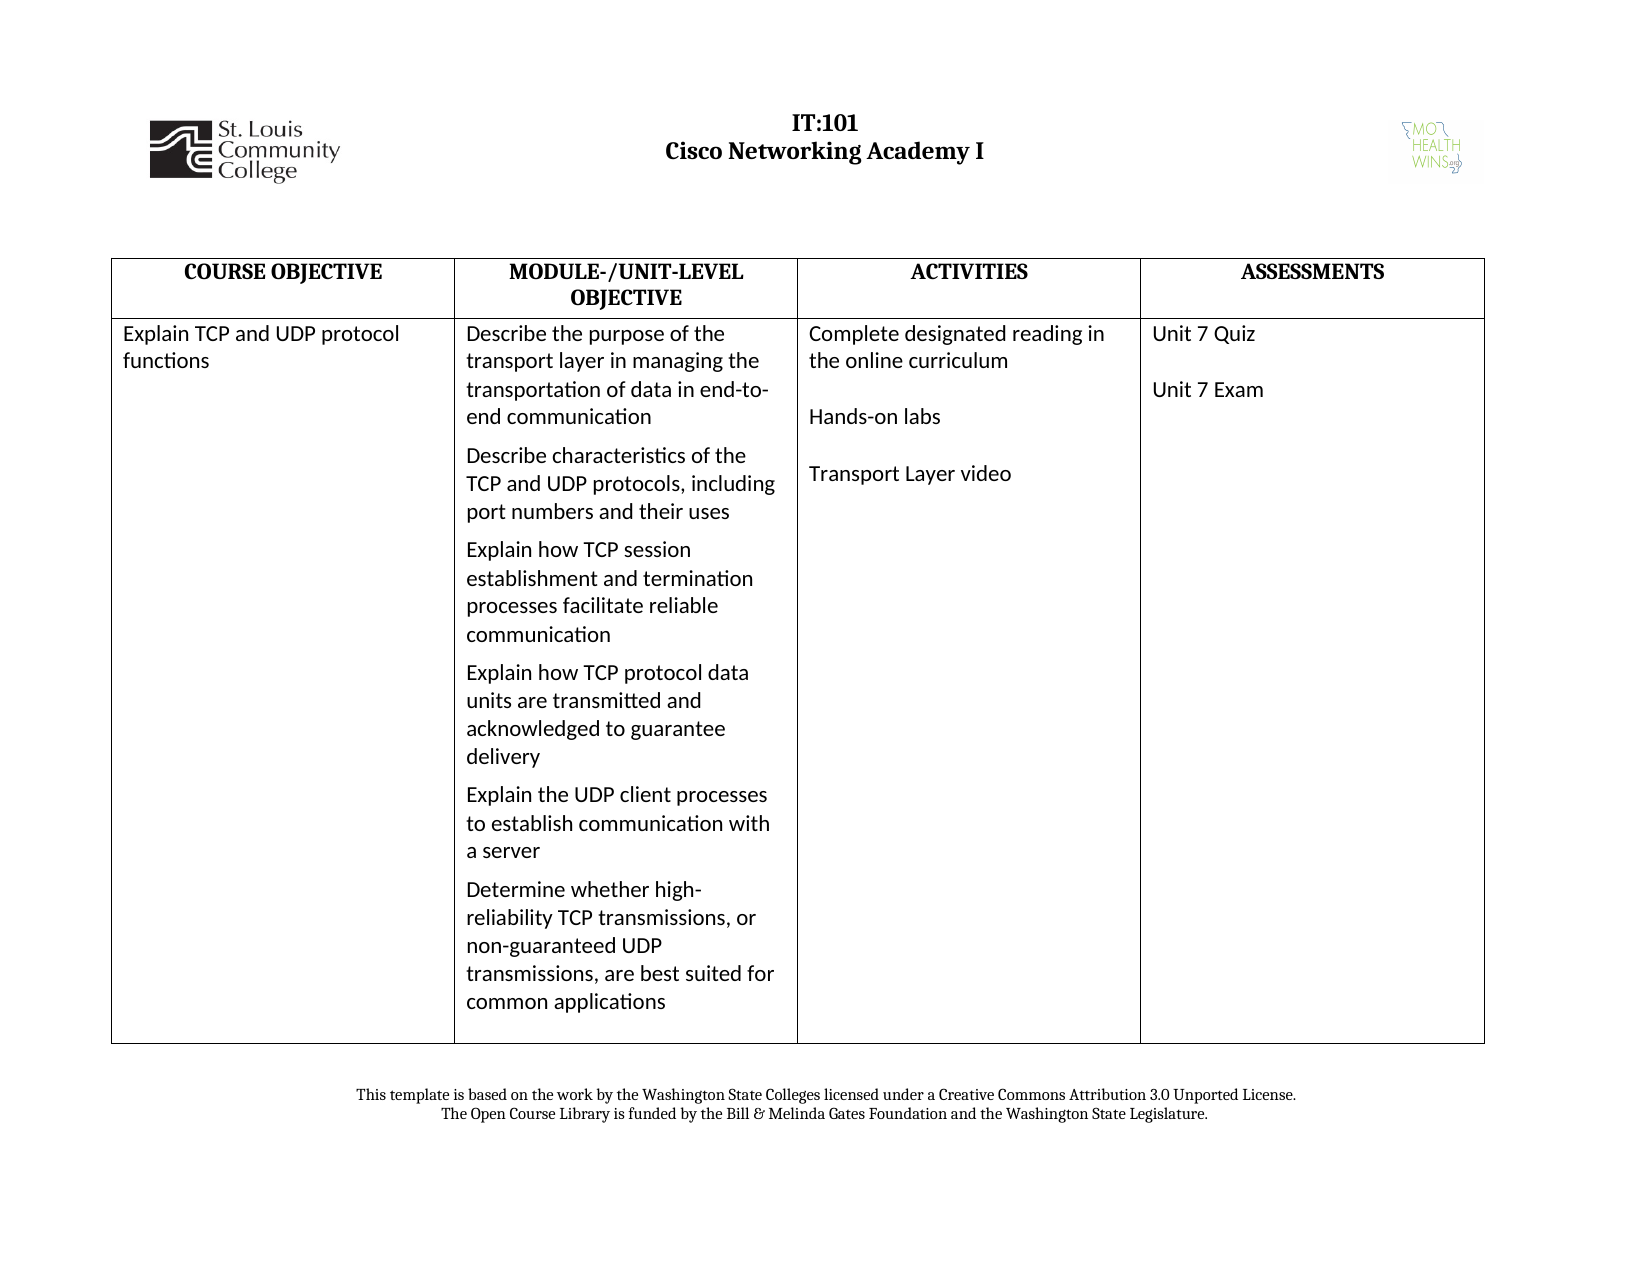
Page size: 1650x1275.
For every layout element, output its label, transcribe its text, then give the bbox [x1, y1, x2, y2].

table_cell Explain TCP and UDP protocol functions [112, 319, 454, 1043]
table_header Module-/Unit-Level Objective [455, 259, 797, 318]
picture [1388, 120, 1484, 184]
table_header Activities [798, 259, 1140, 318]
table_cell Complete designated reading in the online curriculum Hands-on labs Transport Layer video [798, 319, 1140, 1043]
table_header Course Objective [112, 259, 454, 318]
table_cell Describe the purpose of the transport layer in managing the transportation of data in end-to-end communication Describe characteristics of the TCP and UDP protocols, including port numbers and their uses Explain how TCP session establishment and termination processes facilitate reliable communication Explain how TCP protocol data units are transmitted and acknowledged to guarantee delivery Explain the UDP client processes to establish communication with a server Determine whether high-reliability TCP transmissions, or non-guaranteed UDP transmissions, are best suited for common applications [455, 319, 797, 1043]
picture [140, 88, 349, 216]
table_cell Unit 7 Quiz Unit 7 Exam [1141, 319, 1484, 1043]
table_header Assessments [1141, 259, 1484, 318]
